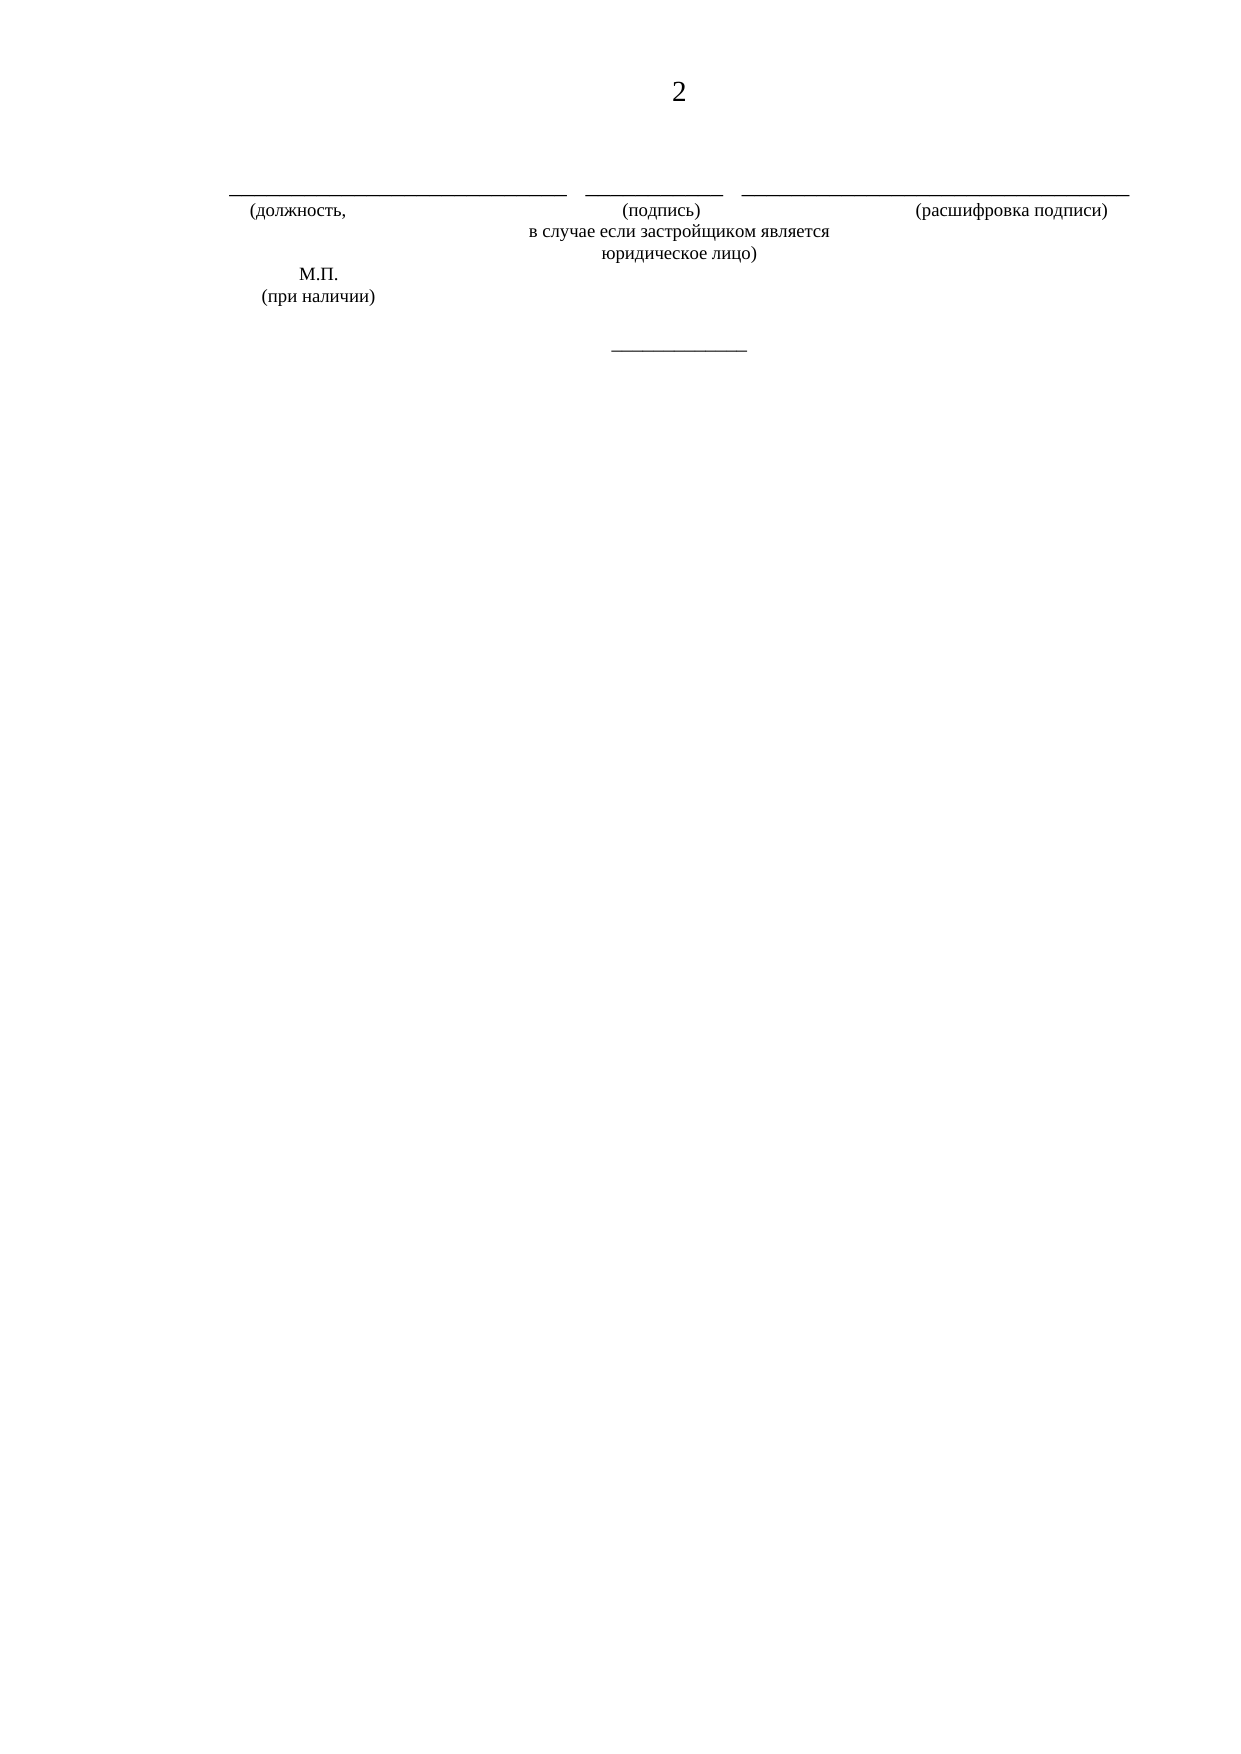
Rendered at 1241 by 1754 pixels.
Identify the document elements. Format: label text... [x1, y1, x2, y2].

text (при наличии) [177, 285, 1181, 306]
text в случае если застройщиком является [177, 220, 1181, 242]
text М.П. [177, 263, 1181, 285]
text (должность, (подпись) (расшифровка подписи) [177, 198, 1181, 220]
text юридическое лицо) [177, 242, 1181, 263]
text ___________________________ ___________ _______________________________ [177, 170, 1181, 198]
text _____________ [177, 330, 1181, 354]
